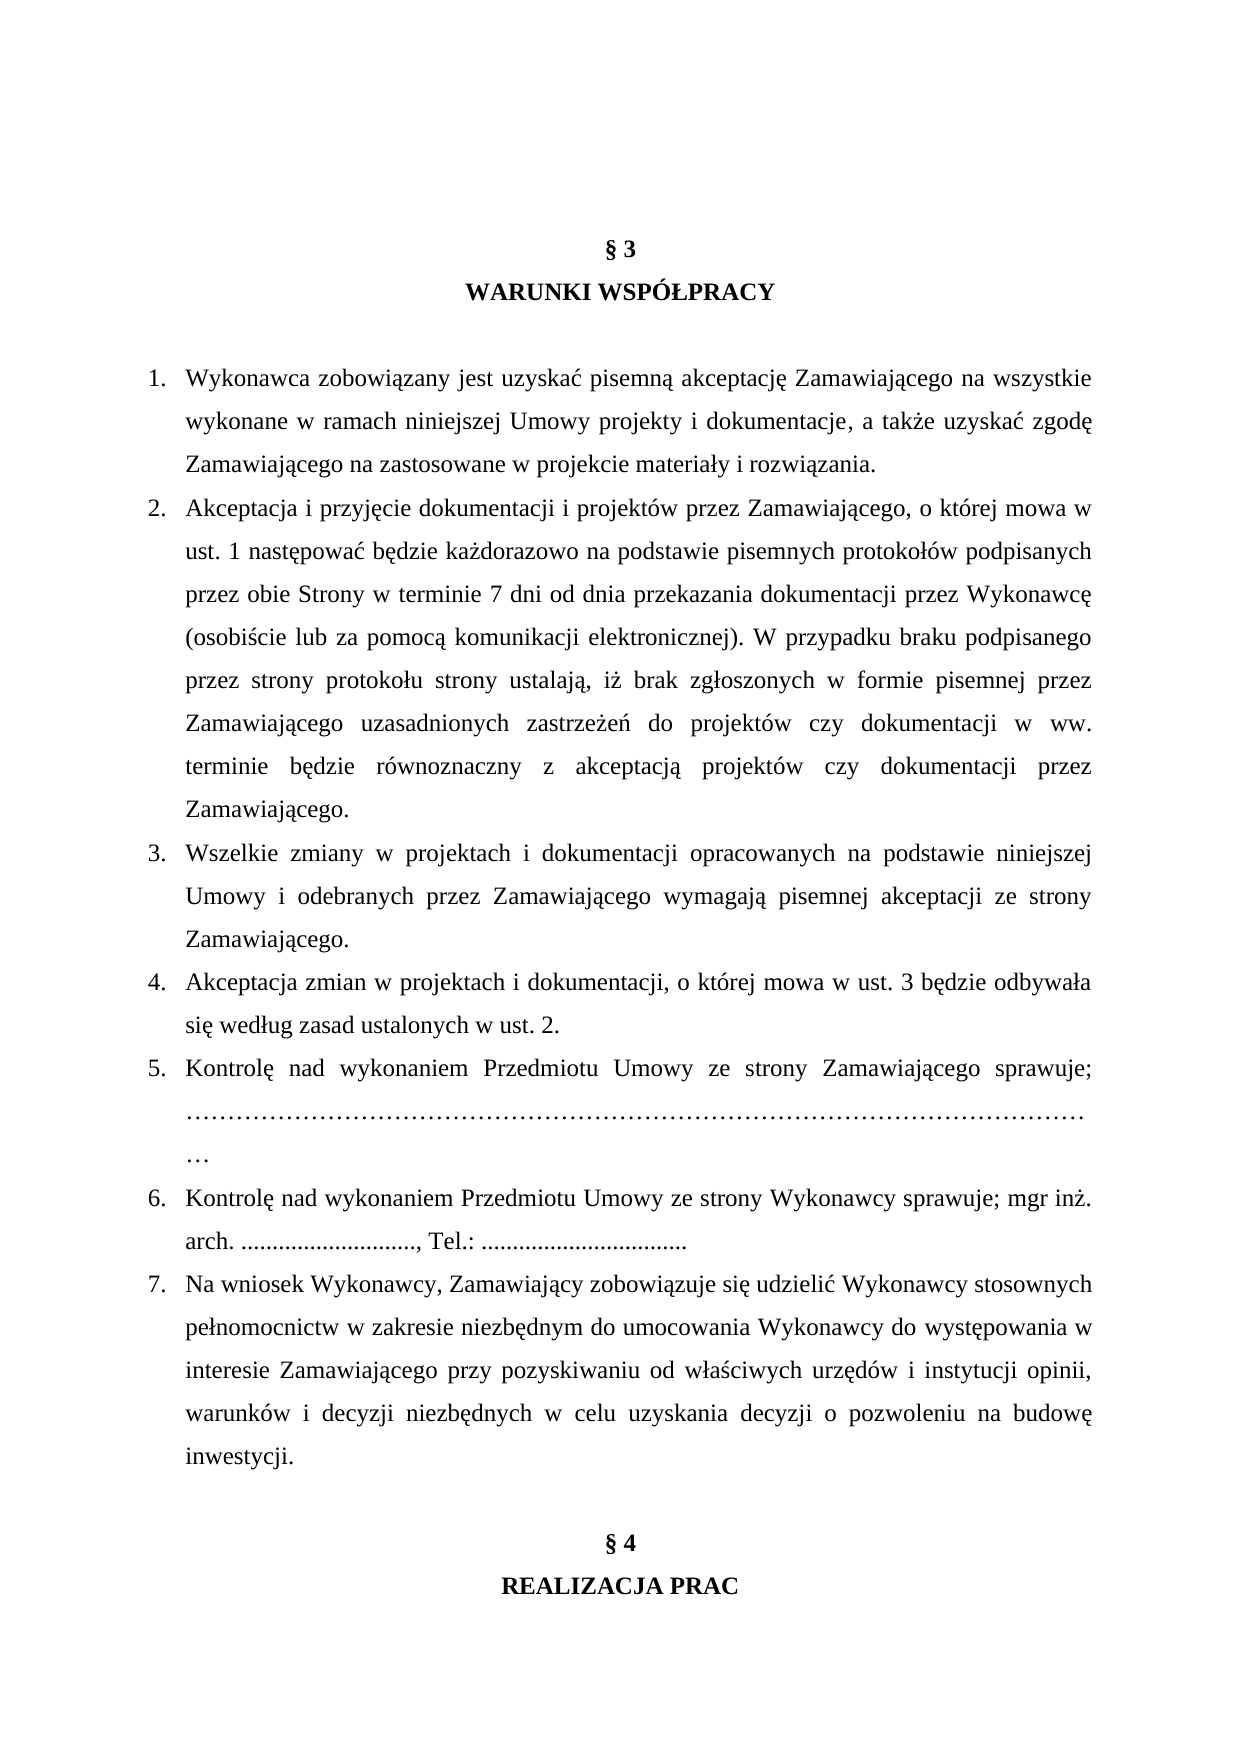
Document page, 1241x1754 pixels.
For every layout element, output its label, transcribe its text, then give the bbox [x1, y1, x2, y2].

list Kontrolę nad wykonaniem Przedmiotu Umowy ze strony Wykonawcy sprawuje; mgr inż. arch. ............................, Tel.: ................................. [148, 1183, 1093, 1254]
text § 4 [148, 1528, 1093, 1556]
list Akceptacja zmian w projektach i dokumentacji, o której mowa w ust. 3 będzie odbywała się według zasad ustalonych w ust. 2. [148, 967, 1093, 1039]
text § 3 [148, 234, 1093, 263]
list Na wniosek Wykonawcy, Zamawiający zobowiązuje się udzielić Wykonawcy stosownych pełnomocnictw w zakresie niezbędnym do umocowania Wykonawcy do występowania w interesie Zamawiającego przy pozyskiwaniu od właściwych urzędów i instytucji opinii, warunków i decyzji niezbędnych w celu uzyskania decyzji o pozwoleniu na budowę inwestycji. [148, 1269, 1093, 1470]
text WARUNKI WSPÓŁPRACY [148, 277, 1093, 306]
list Wykonawca zobowiązany jest uzyskać pisemną akceptację Zamawiającego na wszystkie wykonane w ramach niniejszej Umowy projekty i dokumentacje, a także uzyskać zgodę Zamawiającego na zastosowane w projekcie materiały i rozwiązania. [148, 363, 1093, 478]
list Wszelkie zmiany w projektach i dokumentacji opracowanych na podstawie niniejszej Umowy i odebranych przez Zamawiającego wymagają pisemnej akceptacji ze strony Zamawiającego. [148, 838, 1093, 953]
list Akceptacja i przyjęcie dokumentacji i projektów przez Zamawiającego, o której mowa w ust. 1 następować będzie każdorazowo na podstawie pisemnych protokołów podpisanych przez obie Strony w terminie 7 dni od dnia przekazania dokumentacji przez Wykonawcę (osobiście lub za pomocą komunikacji elektronicznej). W przypadku braku podpisanego przez strony protokołu strony ustalają, iż brak zgłoszonych w formie pisemnej przez Zamawiającego uzasadnionych zastrzeżeń do projektów czy dokumentacji w ww. terminie będzie równoznaczny z akceptacją projektów czy dokumentacji przez Zamawiającego. [148, 493, 1093, 823]
text REALIZACJA PRAC [148, 1571, 1093, 1599]
list Kontrolę nad wykonaniem Przedmiotu Umowy ze strony Zamawiającego sprawuje; ………………………………………………………………………………………………… [148, 1053, 1093, 1168]
